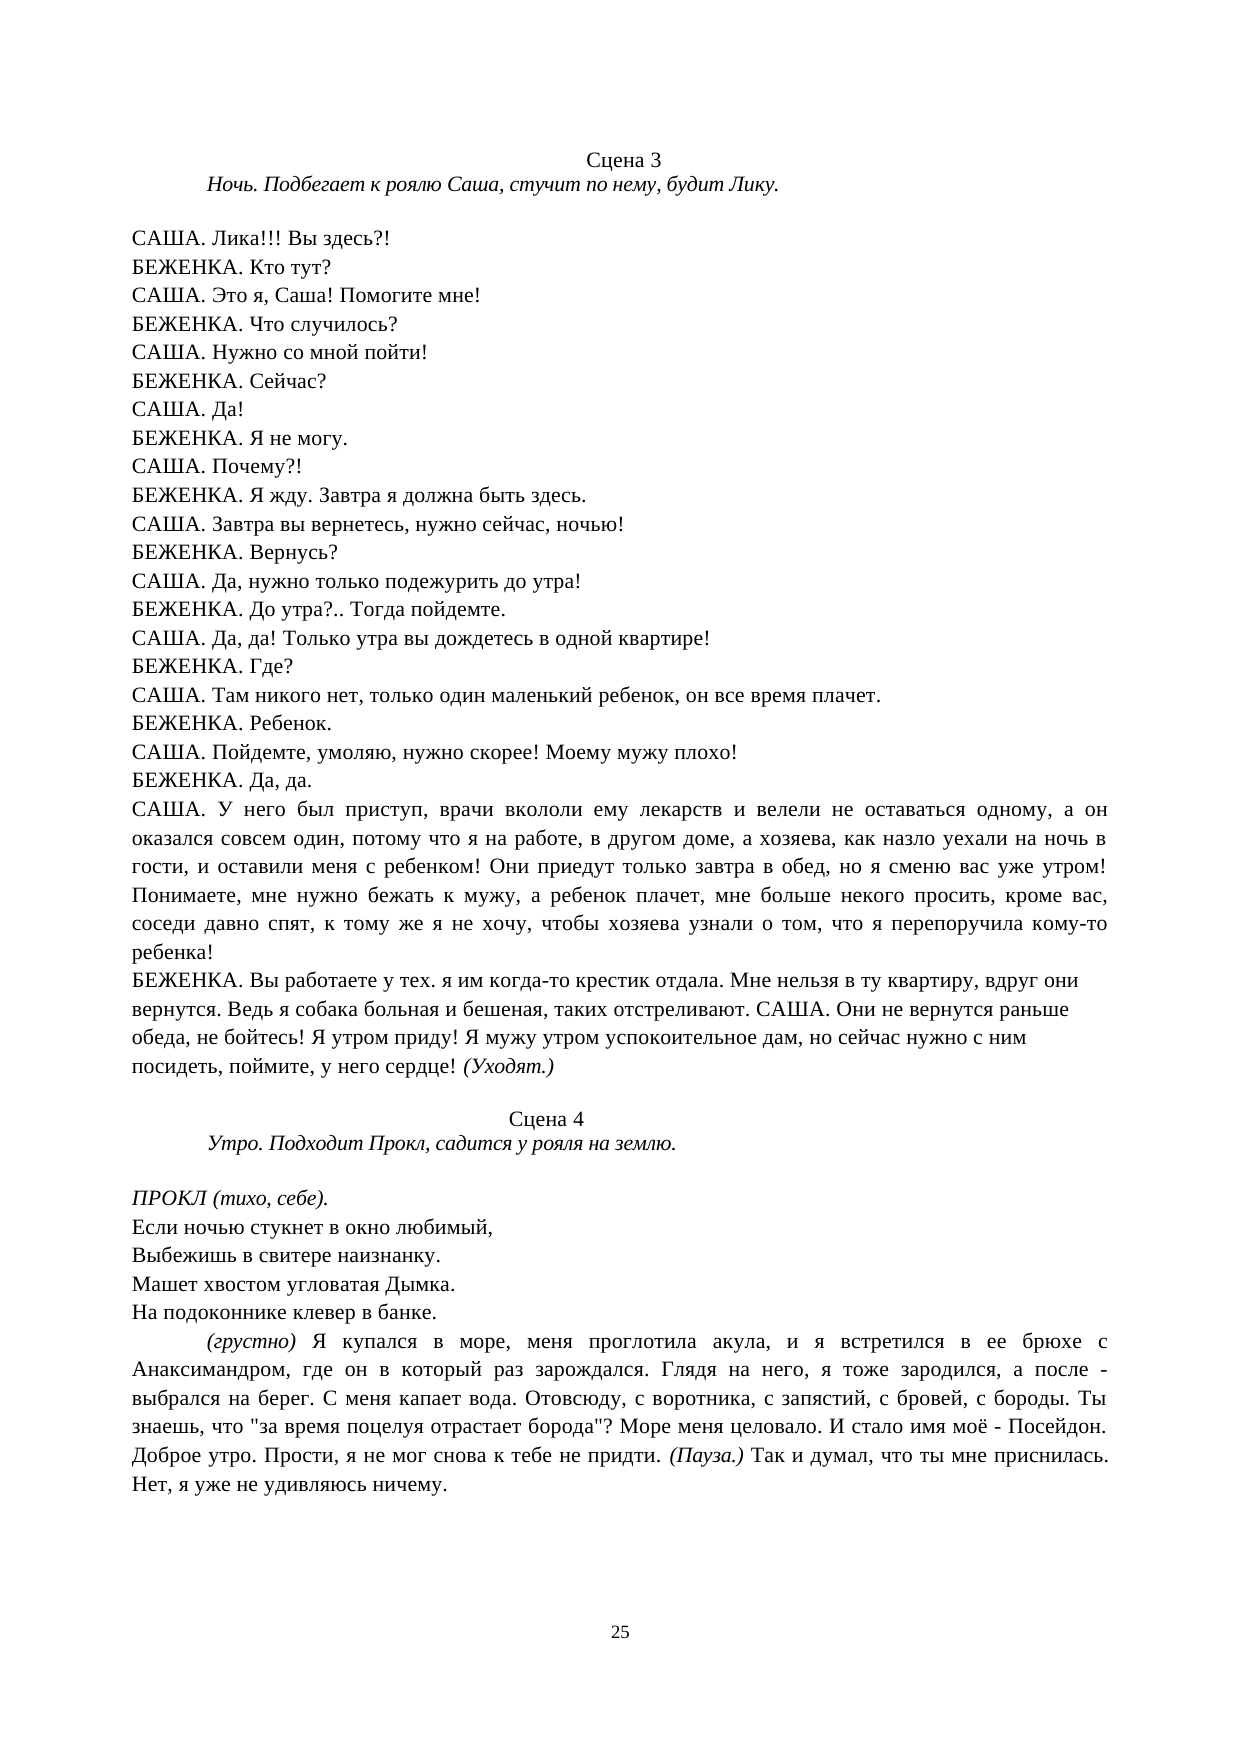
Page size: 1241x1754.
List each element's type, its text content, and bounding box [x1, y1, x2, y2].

text БЕЖЕНКА. Сейчас? [132, 365, 1112, 394]
text САША. Да, да! Только утра вы дождетесь в одной квартире! [132, 622, 1112, 651]
text БЕЖЕНКА. Что случилось? [132, 308, 1112, 337]
text САША. Да! [132, 394, 1112, 422]
text ПРОКЛ (тихо, себе). [132, 1183, 1112, 1211]
text Машет хвостом угловатая Дымка. [132, 1268, 1112, 1297]
text БЕЖЕНКА. Ребенок. [132, 708, 1112, 736]
text Сцена 3 [136, 150, 1112, 172]
text 25 [611, 1624, 630, 1642]
text БЕЖЕНКА. Вернусь? [132, 537, 1112, 565]
text (грустно) Я купался в море, меня проглотила акула, и я встретился в ее брюхе с Анаксимандром, где он в который раз зарождался. Глядя на него, я тоже зародился, а после - выбрался на берег. С меня капает вода. Отовсюду, с воротника, с запястий, с бровей, с бороды. Ты знаешь, что "за время поцелуя отрастает борода"? Море меня целовало. И стало имя моё - Посейдон. Доброе утро. Прости, я не мог снова к тебе не придти. (Пауза.) Так и думал, что ты мне приснилась. Нет, я уже не удивляюсь ничему. [132, 1325, 1109, 1497]
text БЕЖЕНКА. Я жду. Завтра я должна быть здесь. [132, 479, 1112, 508]
text БЕЖЕНКА. Вы работаете у тех. я им когда-то крестик отдала. Мне нельзя в ту квартиру, вдруг они вернутся. Ведь я собака больная и бешеная, таких отстреливают. САША. Они не вернутся раньше обеда, не бойтесь! Я утром приду! Я мужу утром успокоительное дам, но сейчас нужно с ним посидеть, поймите, у него сердце! (Уходят.) [132, 965, 1109, 1079]
text САША. Да, нужно только подежурить до утра! [132, 565, 1112, 594]
text САША. Нужно со мной пойти! [132, 337, 1112, 365]
text БЕЖЕНКА. Я не могу. [132, 422, 1112, 451]
text САША. Пойдемте, умоляю, нужно скорее! Моему мужу плохо! [132, 736, 1112, 765]
text САША. Лика!!! Вы здесь?! [132, 223, 1112, 251]
text САША. Почему?! [132, 451, 1112, 479]
text САША. У него был приступ, врачи вкололи ему лекарств и велели не оставаться одному, а он оказался совсем один, потому что я на работе, в другом доме, а хозяева, как назло уехали на ночь в гости, и оставили меня с ребенком! Они приедут только завтра в обед, но я сменю вас уже утром! Понимаете, мне нужно бежать к мужу, а ребенок плачет, мне больше некого просить, кроме вас, соседи давно спят, к тому же я не хочу, чтобы хозяева узнали о том, что я перепоручила кому-то ребенка! [132, 793, 1109, 965]
text САША. Завтра вы вернетесь, нужно сейчас, ночью! [132, 508, 1112, 537]
text САША. Там никого нет, только один маленький ребенок, он все время плачет. [132, 679, 1112, 708]
text БЕЖЕНКА. До утра?.. Тогда пойдемте. [132, 594, 1112, 622]
text На подоконнике клевер в банке. [132, 1297, 1112, 1325]
text Если ночью стукнет в окно любимый, [132, 1211, 1112, 1240]
text Утро. Подходит Прокл, садится у рояля на землю. [132, 1133, 1112, 1155]
text БЕЖЕНКА. Кто тут? [132, 251, 1112, 280]
text САША. Это я, Саша! Помогите мне! [132, 280, 1112, 308]
text Выбежишь в свитере наизнанку. [132, 1240, 1112, 1268]
text БЕЖЕНКА. Да, да. [132, 765, 1112, 793]
text Ночь. Подбегает к роялю Саша, стучит по нему, будит Лику. [132, 173, 1112, 195]
text БЕЖЕНКА. Где? [132, 651, 1112, 679]
text Сцена 4 [509, 1109, 1112, 1131]
